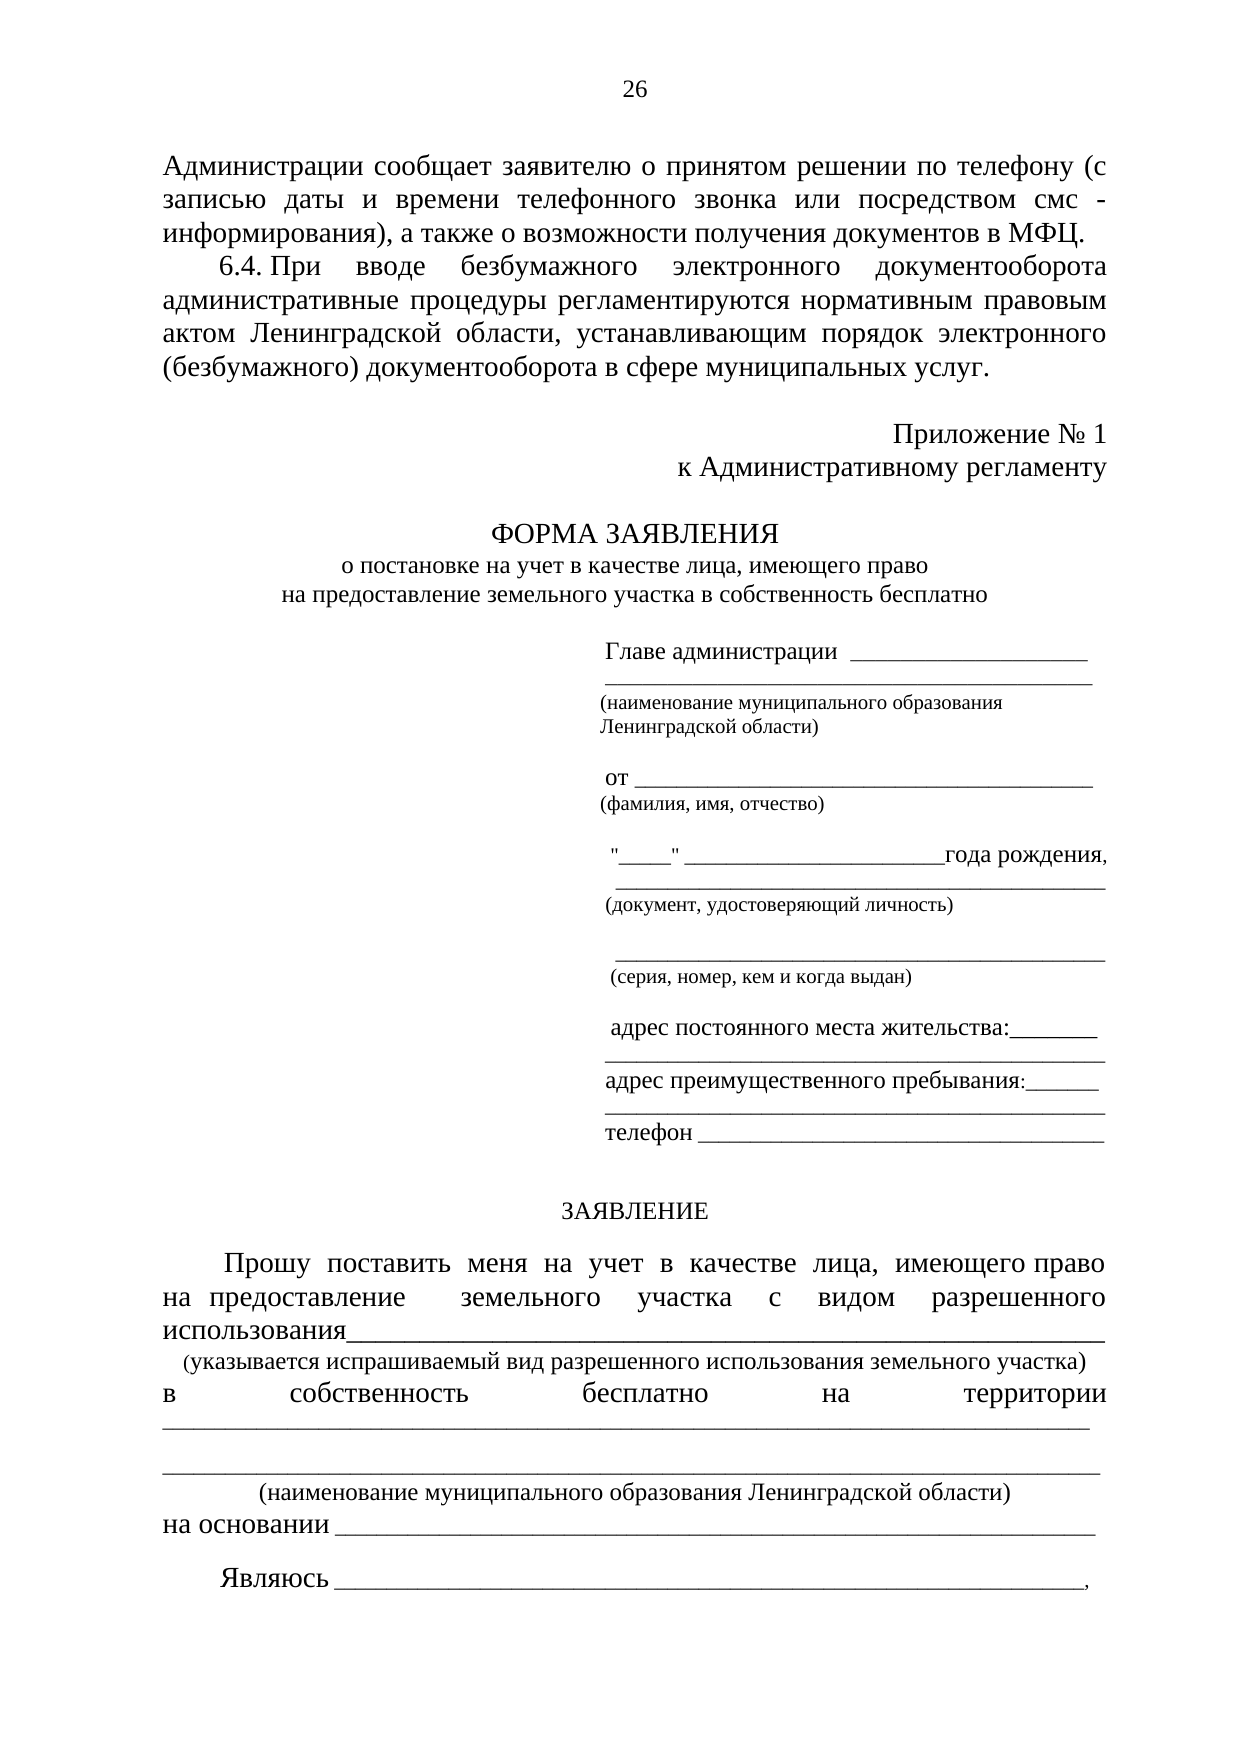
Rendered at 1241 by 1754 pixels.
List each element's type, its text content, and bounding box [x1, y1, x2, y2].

text 6.4. При вводе безбумажного электронного документооборота административные процедуры регламентируются нормативным правовым актом Ленинградской области, устанавливающим порядок электронного (безбумажного) документооборота в сфере муниципальных услуг. [162, 248, 1107, 382]
text _______________________________________________ [162, 940, 1107, 964]
text "_____" _________________________года рождения, [162, 839, 1107, 867]
text (указывается испрашиваемый вид разрешенного использования земельного участка) [162, 1346, 1107, 1375]
text _______________________________________ [162, 666, 1107, 690]
text телефон _______________________________________ [162, 1117, 1107, 1146]
text адрес постоянного места жительства:_______ [162, 1012, 1107, 1041]
text на основании _________________________________________________________________________ [162, 1506, 1107, 1539]
text от ____________________________________________ [162, 762, 1107, 791]
text (серия, номер, кем и когда выдан) [162, 964, 1107, 988]
text __________________________________________________________________________________________ [162, 1453, 1107, 1477]
text Являюсь ________________________________________________________________________, [162, 1560, 1107, 1594]
text Приложение № 1 [162, 416, 1107, 449]
text (наименование муниципального образования Ленинградской области) [162, 1477, 1107, 1506]
text Главе администрации ___________________ [162, 636, 1107, 666]
text на предоставление земельного участка в собственность бесплатно [162, 579, 1107, 608]
text о постановке на учет в качестве лица, имеющего право [162, 550, 1107, 579]
text (документ, удостоверяющий личность) [162, 892, 1107, 916]
text ЗАЯВЛЕНИЕ [162, 1196, 1107, 1224]
text _______________________________________________ [162, 867, 1107, 892]
text к Административному регламенту [162, 449, 1107, 483]
text адрес преимущественного пребывания:_______ [162, 1065, 1107, 1093]
text ________________________________________________ [162, 1093, 1107, 1117]
text в собственность бесплатно на территории _________________________________________________________________________________________ [162, 1375, 1107, 1432]
text Ленинградской области) [162, 714, 1107, 738]
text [162, 148, 1107, 248]
text (фамилия, имя, отчество) [162, 791, 1107, 815]
text Прошу поставить меня на учет в качестве лица, имеющего право на предоставление земельного участка с видом разрешенного использования____________________________________________________ [162, 1245, 1107, 1346]
text (наименование муниципального образования [162, 690, 1107, 714]
text ________________________________________________ [162, 1041, 1107, 1065]
text ФОРМА ЗАЯВЛЕНИЯ [162, 517, 1107, 550]
